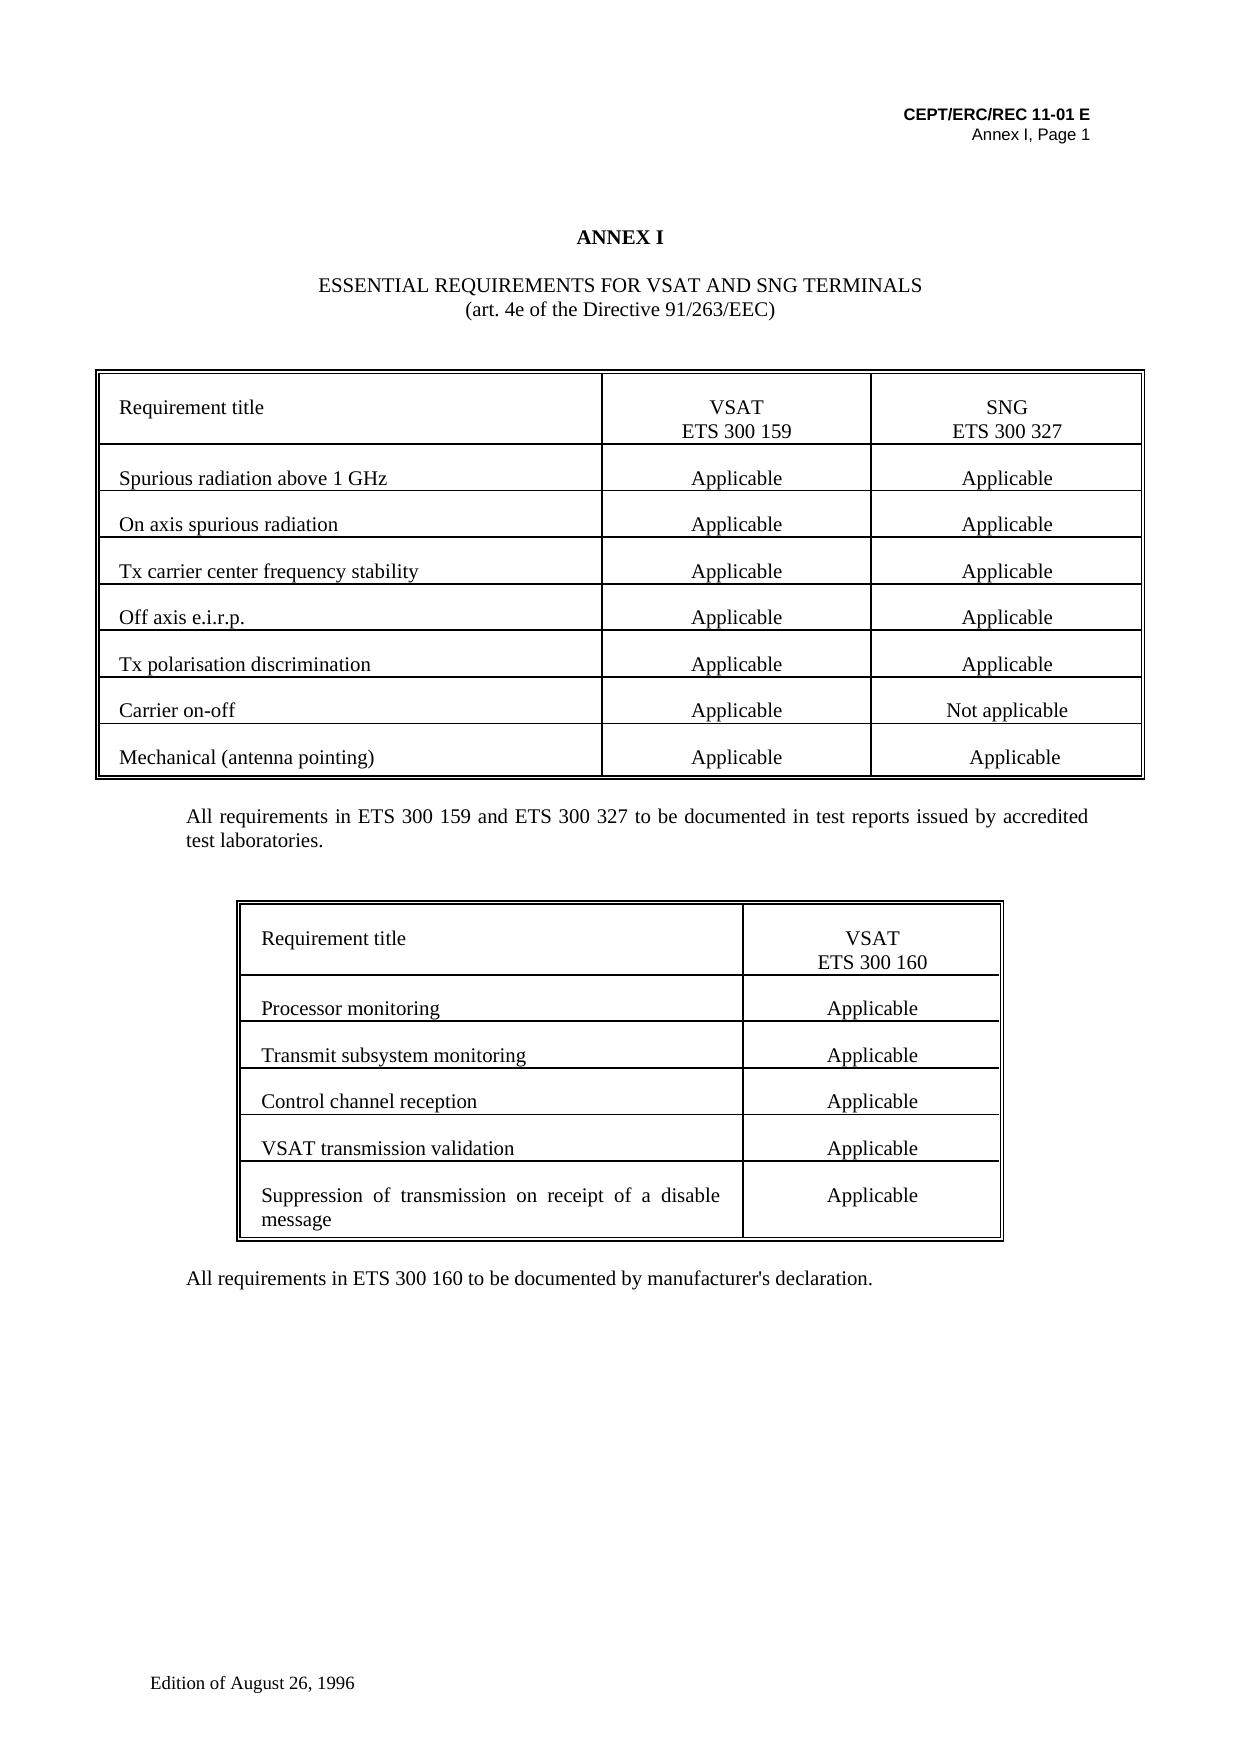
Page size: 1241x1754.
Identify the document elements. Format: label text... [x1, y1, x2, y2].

table_cell Transmit subsystem monitoring [241, 1022, 742, 1067]
table_header Requirement title [241, 905, 742, 974]
table_header VSAT ETS 300 159 [603, 374, 870, 443]
table_cell Applicable [872, 631, 1141, 676]
table_cell Control channel reception [241, 1069, 742, 1113]
table_cell Not applicable [872, 678, 1141, 722]
table_cell Applicable [872, 538, 1141, 583]
table_header SNG ETS 300 327 [872, 374, 1141, 443]
table_cell Applicable [603, 445, 870, 490]
table_cell Applicable [603, 724, 870, 775]
table_cell Applicable [744, 1067, 1000, 1113]
text All requirements in ETS 300 160 to be documented by manufacturer's declaration. [186, 1266, 1090, 1289]
table_cell Off axis e.i.r.p. [100, 585, 601, 629]
text ANNEX I [150, 225, 1090, 249]
table_cell Applicable [603, 631, 870, 676]
table_cell Mechanical (antenna pointing) [100, 724, 601, 775]
table_cell Carrier on-off [100, 678, 601, 722]
table_cell Applicable [872, 585, 1141, 629]
table_cell Applicable [603, 585, 870, 629]
table_cell Applicable [603, 538, 870, 583]
table_header Requirement title [100, 374, 601, 443]
table_cell Applicable [872, 491, 1141, 536]
table_header VSAT ETS 300 160 [744, 905, 1000, 974]
table_cell On axis spurious radiation [100, 491, 601, 536]
table_cell Applicable [744, 974, 1000, 1020]
table_cell Applicable [872, 445, 1141, 490]
table_cell Processor monitoring [241, 976, 742, 1020]
text (art. 4e of the Directive 91/263/EEC) [150, 297, 1090, 321]
table_cell Applicable [744, 1114, 1000, 1160]
table_cell Applicable [872, 724, 1141, 775]
table_cell Applicable [603, 678, 870, 722]
text ESSENTIAL REQUIREMENTS FOR VSAT AND SNG TERMINALS [150, 273, 1090, 297]
table_cell Applicable [744, 1160, 1000, 1237]
table_cell Suppression of transmission on receipt of a disable message [241, 1162, 742, 1237]
text All requirements in ETS 300 159 and ETS 300 327 to be documented in test reports issued by accredited test laboratories. [186, 804, 1090, 852]
table_cell Applicable [744, 1020, 1000, 1067]
table_cell Tx carrier center frequency stability [100, 538, 601, 583]
table_cell Applicable [603, 491, 870, 536]
table_cell VSAT transmission validation [241, 1115, 742, 1160]
table_cell Tx polarisation discrimination [100, 631, 601, 676]
table_cell Spurious radiation above 1 GHz [100, 445, 601, 490]
